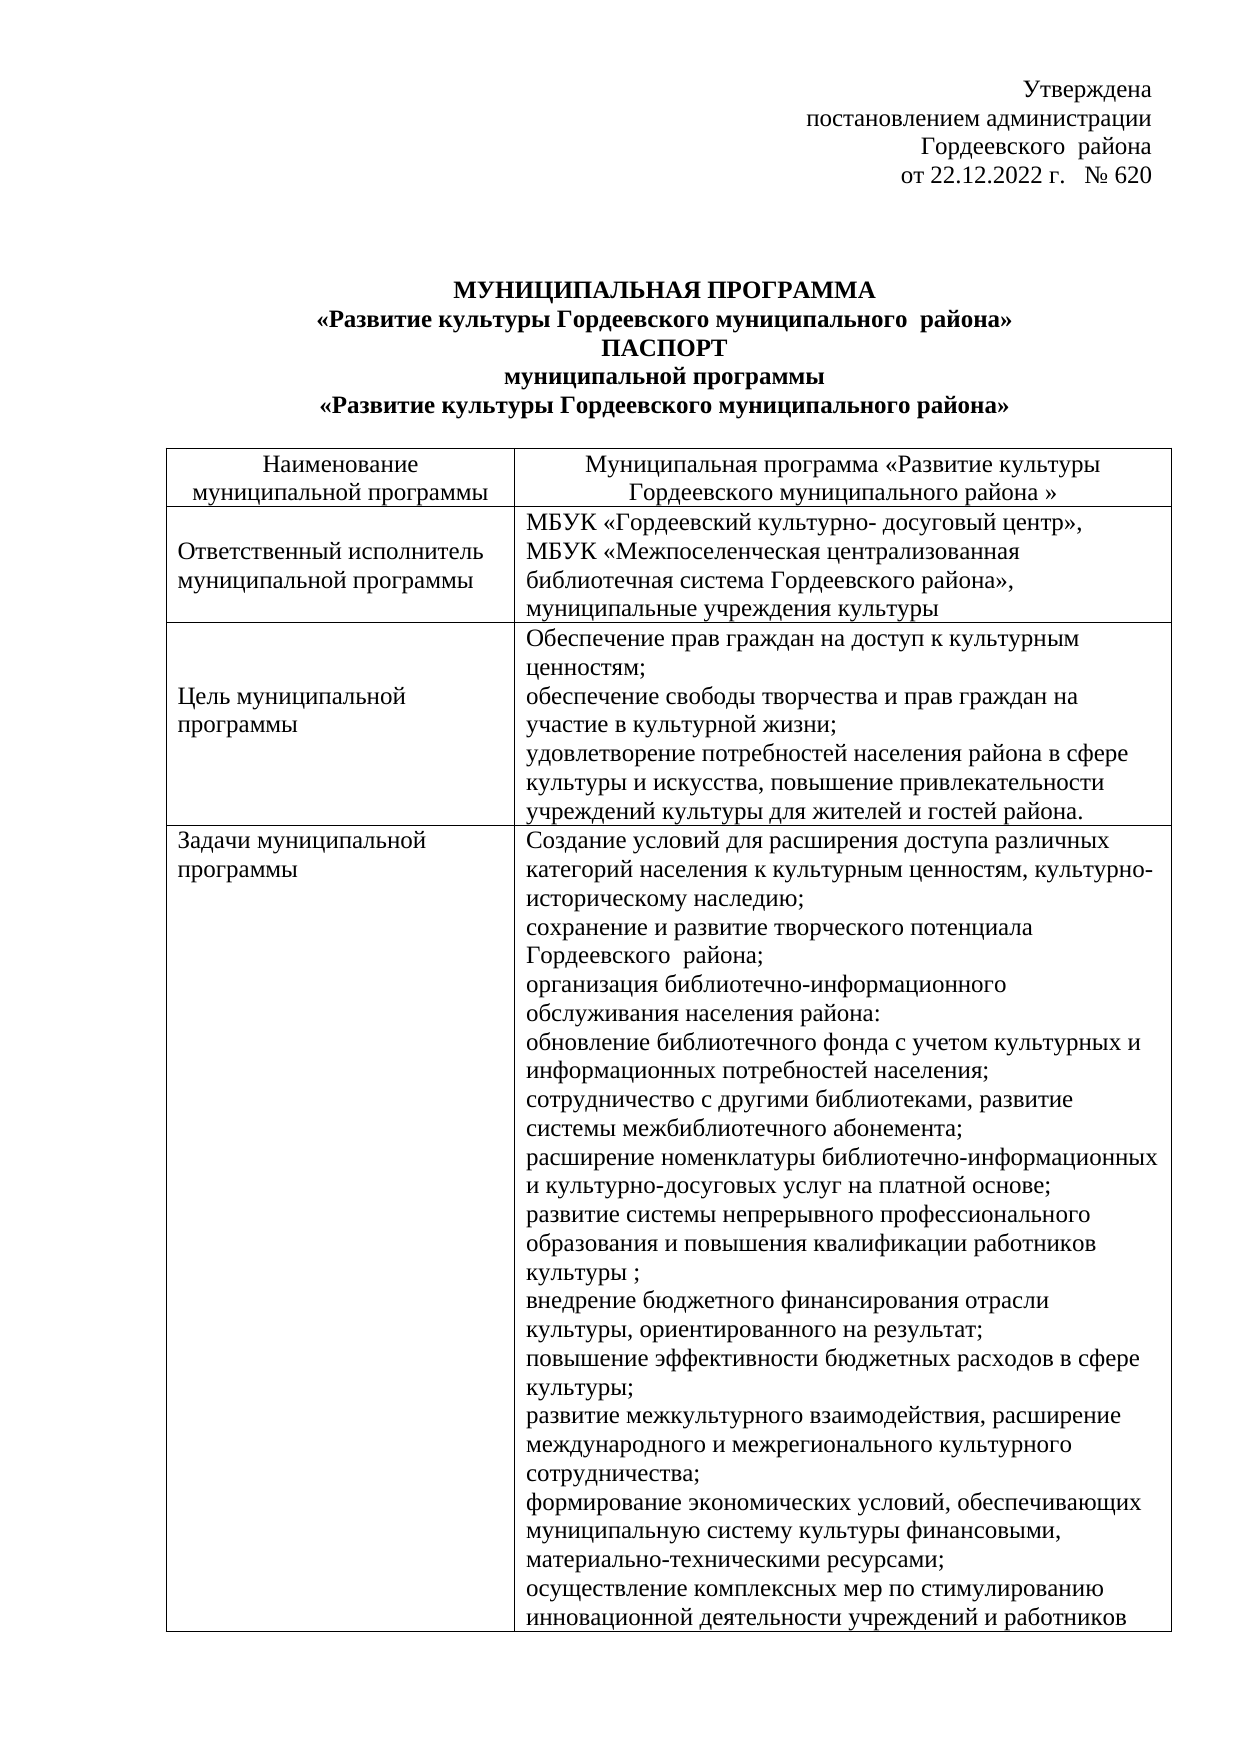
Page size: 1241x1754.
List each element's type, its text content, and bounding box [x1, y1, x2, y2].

text муниципальной программы [177, 361, 1152, 390]
text «Развитие культуры Гордеевского муниципального района» [177, 390, 1152, 419]
title постановлением администрации [177, 103, 1152, 131]
text от 22.12.2022 г. № 620 [190, 160, 1152, 189]
title Утверждена [223, 74, 1152, 103]
title МУНИЦИПАЛЬНАЯ ПРОГРАММА [177, 275, 1152, 304]
text ПАСПОРТ [177, 333, 1152, 361]
table_cell Обеспечение прав граждан на доступ к культурным ценностям; обеспечение свободы творчества и прав граждан на участие в культурной жизни; удовлетворение потребностей населения района в сфере культуры и искусства, повышение привлекательности учреждений культуры для жителей и гостей района. [515, 623, 1171, 824]
table_header Наименование муниципальной программы [167, 449, 514, 506]
table_cell Цель муниципальной программы [167, 623, 514, 824]
table_header Муниципальная программа «Развитие культуры Гордеевского муниципального района » [515, 449, 1171, 506]
title Гордеевского района [177, 131, 1152, 160]
text «Развитие культуры Гордеевского муниципального района» [177, 304, 1152, 333]
table_cell Ответственный исполнитель муниципальной программы [167, 507, 514, 622]
table_cell МБУК «Гордеевский культурно- досуговый центр», МБУК «Межпоселенческая централизованная библиотечная система Гордеевского района», муниципальные учреждения культуры [515, 507, 1171, 622]
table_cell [167, 826, 514, 1631]
